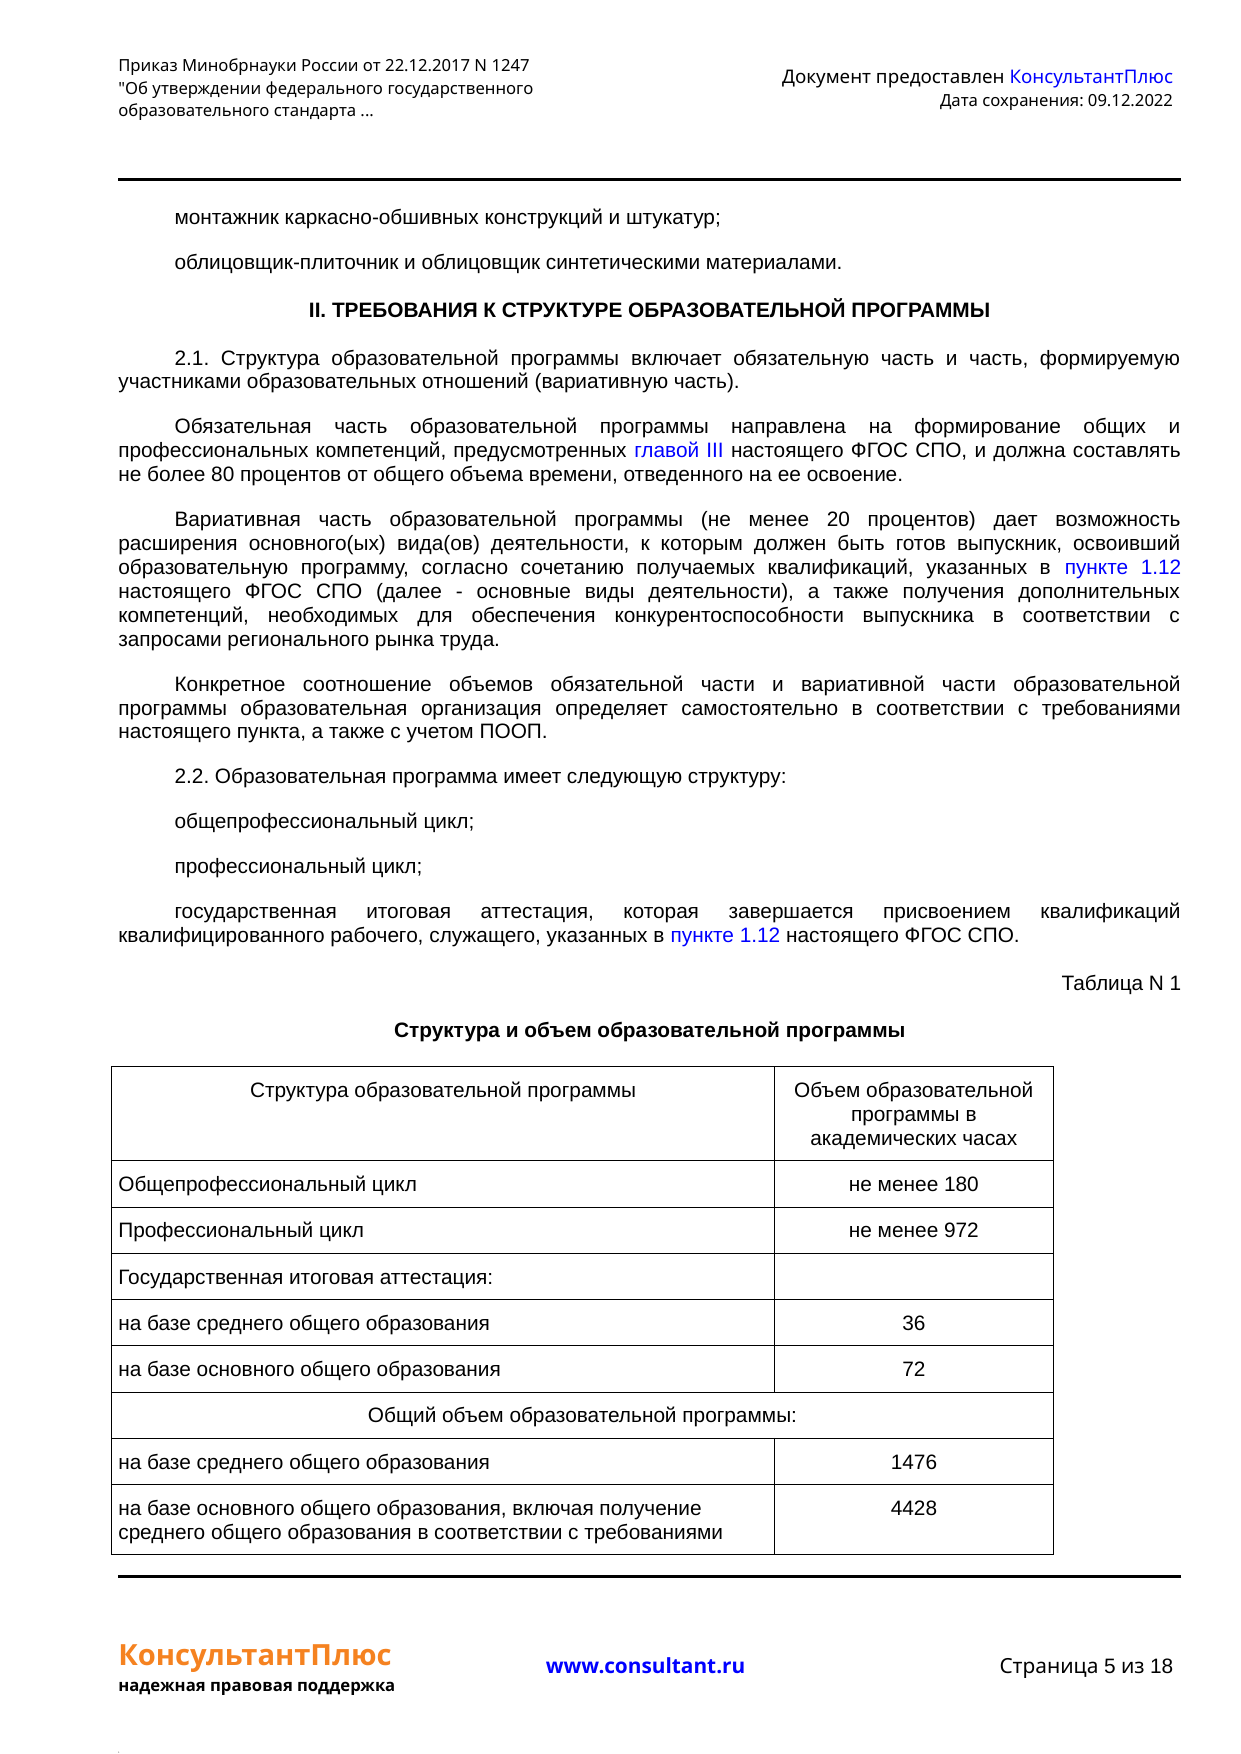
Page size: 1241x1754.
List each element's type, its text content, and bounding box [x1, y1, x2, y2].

text профессиональный цикл; [118, 854, 1181, 878]
table_cell 1476 [775, 1439, 1053, 1484]
text облицовщик-плиточник и облицовщик синтетическими материалами. [118, 249, 1181, 273]
table_cell не менее 180 [775, 1161, 1053, 1207]
table_cell 4428 [775, 1485, 1053, 1554]
table_cell на базе среднего общего образования [112, 1300, 774, 1345]
table_cell не менее 972 [775, 1208, 1053, 1253]
text государственная итоговая аттестация, которая завершается присвоением квалификаций квалифицированного рабочего, служащего, указанных в пункте 1.12 настоящего ФГОС СПО. [118, 898, 1181, 946]
text Вариативная часть образовательной программы (не менее 20 процентов) дает возможность расширения основного(ых) вида(ов) деятельности, к которым должен быть готов выпускник, освоивший образовательную программу, согласно сочетанию получаемых квалификаций, указанных в пункте 1.12 настоящего ФГОС СПО (далее - основные виды деятельности), а также получения дополнительных компетенций, необходимых для обеспечения конкурентоспособности выпускника в соответствии с запросами регионального рынка труда. [118, 507, 1181, 651]
table_cell 36 [775, 1300, 1053, 1345]
table_header Объем образовательной программы в академических часах [775, 1067, 1053, 1160]
text Конкретное соотношение объемов обязательной части и вариативной части образовательной программы образовательная организация определяет самостоятельно в соответствии с требованиями настоящего пункта, а также с учетом ПООП. [118, 671, 1181, 743]
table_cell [112, 1485, 774, 1554]
text 2.1. Структура образовательной программы включает обязательную часть и часть, формируемую участниками образовательных отношений (вариативную часть). [118, 345, 1181, 393]
text монтажник каркасно-обшивных конструкций и штукатур; [118, 205, 1181, 229]
text общепрофессиональный цикл; [118, 809, 1181, 833]
table_cell на базе среднего общего образования [112, 1439, 774, 1484]
table_cell на базе основного общего образования [112, 1346, 774, 1392]
text 2.2. Образовательная программа имеет следующую структуру: [118, 764, 1181, 788]
table_cell [775, 1254, 1053, 1299]
table_cell Общепрофессиональный цикл [112, 1161, 774, 1207]
text Таблица N 1 [118, 970, 1181, 994]
table_cell Профессиональный цикл [112, 1208, 774, 1253]
title II. ТРЕБОВАНИЯ К СТРУКТУРЕ ОБРАЗОВАТЕЛЬНОЙ ПРОГРАММЫ [118, 297, 1181, 321]
table_cell 72 [775, 1346, 1053, 1392]
table_cell Общий объем образовательной программы: [112, 1393, 1053, 1438]
table_header Структура образовательной программы [112, 1067, 774, 1160]
text Обязательная часть образовательной программы направлена на формирование общих и профессиональных компетенций, предусмотренных главой III настоящего ФГОС СПО, и должна составлять не более 80 процентов от общего объема времени, отведенного на ее освоение. [118, 414, 1181, 486]
title Структура и объем образовательной программы [118, 1018, 1181, 1042]
table_cell Государственная итоговая аттестация: [112, 1254, 774, 1299]
